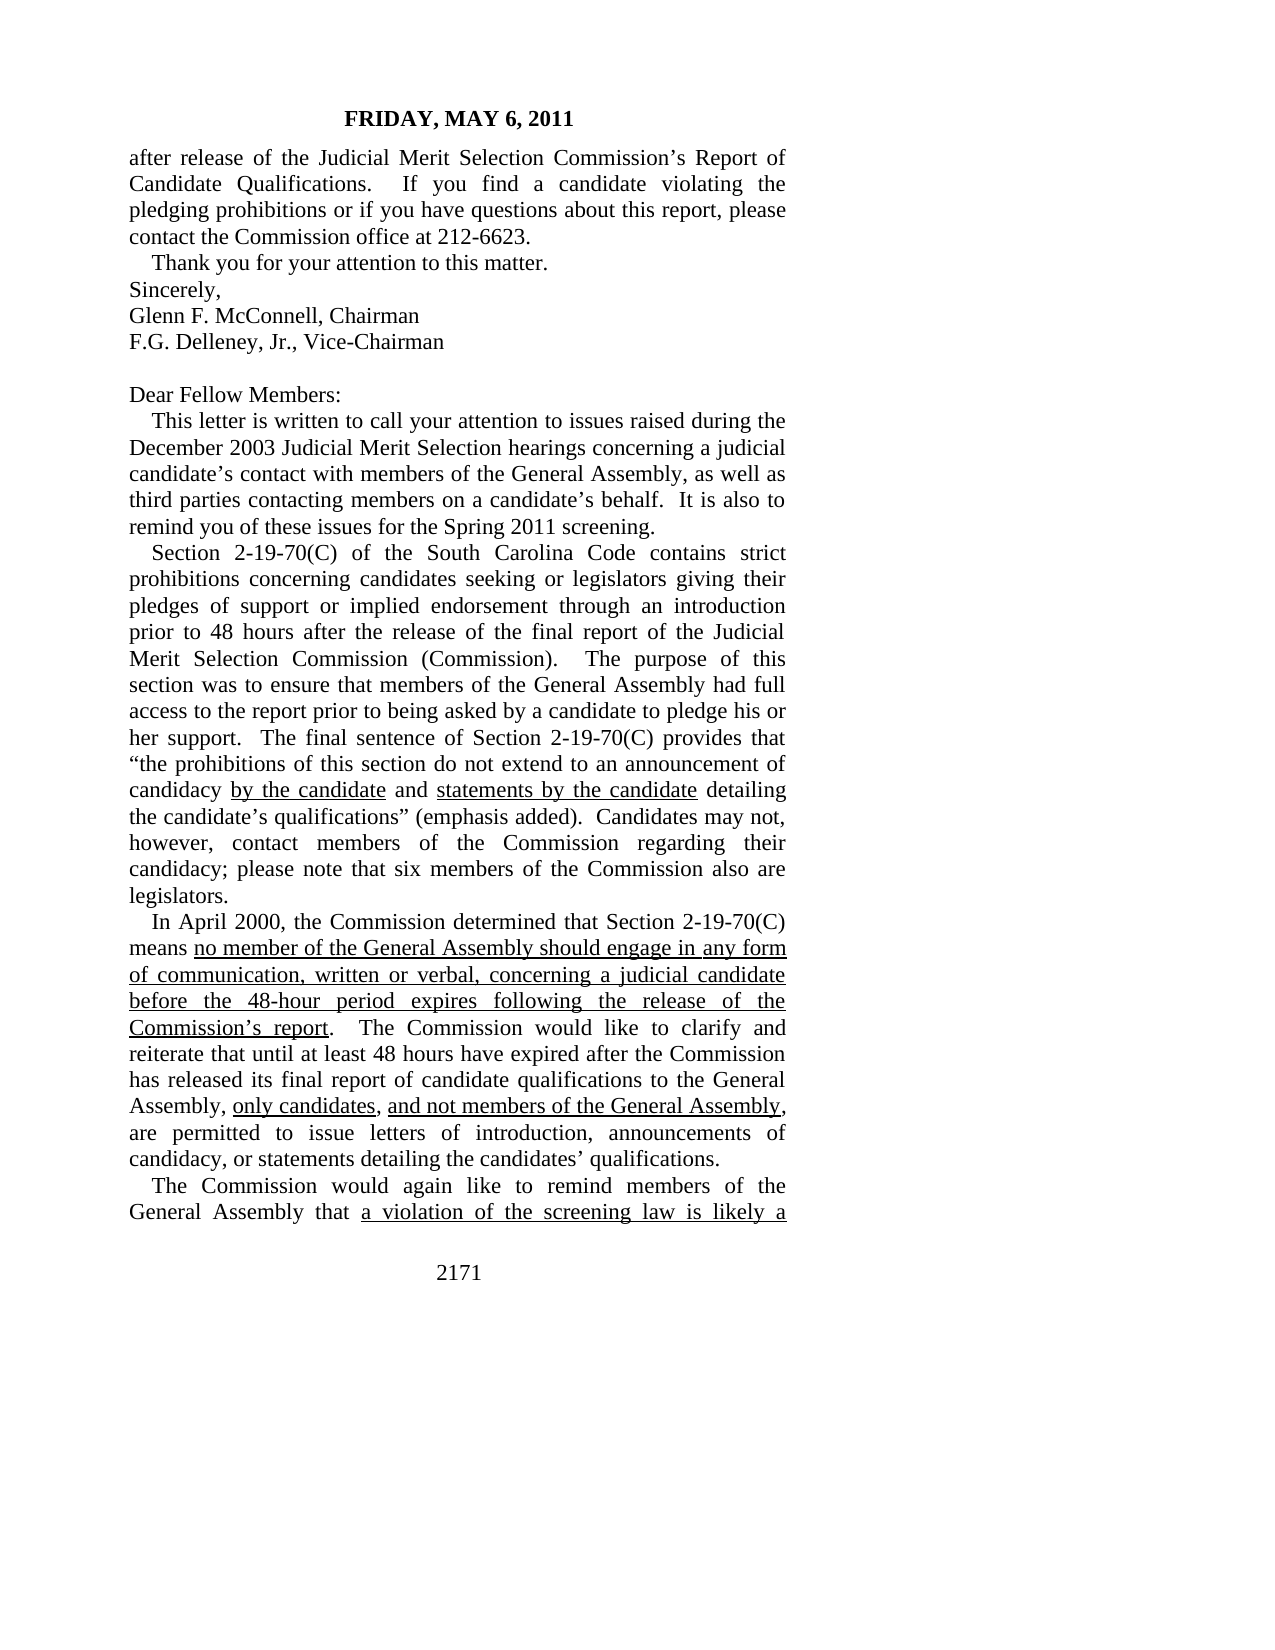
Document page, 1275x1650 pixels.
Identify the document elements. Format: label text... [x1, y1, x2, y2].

text F.G. Delleney, Jr., Vice-Chairman [129, 328, 787, 355]
text Sincerely, [129, 276, 787, 302]
text Glenn F. McConnell, Chairman [129, 302, 787, 328]
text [129, 144, 787, 249]
text Section 2-19-70(C) of the South Carolina Code contains strict prohibitions concerning candidates seeking or legislators giving their pledges of support or implied endorsement through an introduction prior to 48 hours after the release of the final report of the Judicial Merit Selection Commission (Commission). The purpose of this section was to ensure that members of the General Assembly had full access to the report prior to being asked by a candidate to pledge his or her support. The final sentence of Section 2-19-70(C) provides that “the prohibitions of this section do not extend to an announcement of candidacy by the candidate and statements by the candidate detailing the candidate’s qualifications” (emphasis added). Candidates may not, however, contact members of the Commission regarding their candidacy; please note that six members of the Commission also are legislators. [129, 539, 787, 908]
text Dear Fellow Members: [129, 381, 787, 407]
text This letter is written to call your attention to issues raised during the December 2003 Judicial Merit Selection hearings concerning a judicial candidate’s contact with members of the General Assembly, as well as third parties contacting members on a candidate’s behalf. It is also to remind you of these issues for the Spring 2011 screening. [129, 407, 787, 539]
text Thank you for your attention to this matter. [129, 249, 787, 276]
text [129, 1172, 787, 1224]
text In April 2000, the Commission determined that Section 2-19-70(C) means no member of the General Assembly should engage in any form of communication, written or verbal, concerning a judicial candidate before the 48-hour period expires following the release of the Commission’s report. The Commission would like to clarify and reiterate that until at least 48 hours have expired after the Commission has released its final report of candidate qualifications to the General Assembly, only candidates, and not members of the General Assembly, are permitted to issue letters of introduction, announcements of candidacy, or statements detailing the candidates’ qualifications. [129, 908, 787, 1172]
